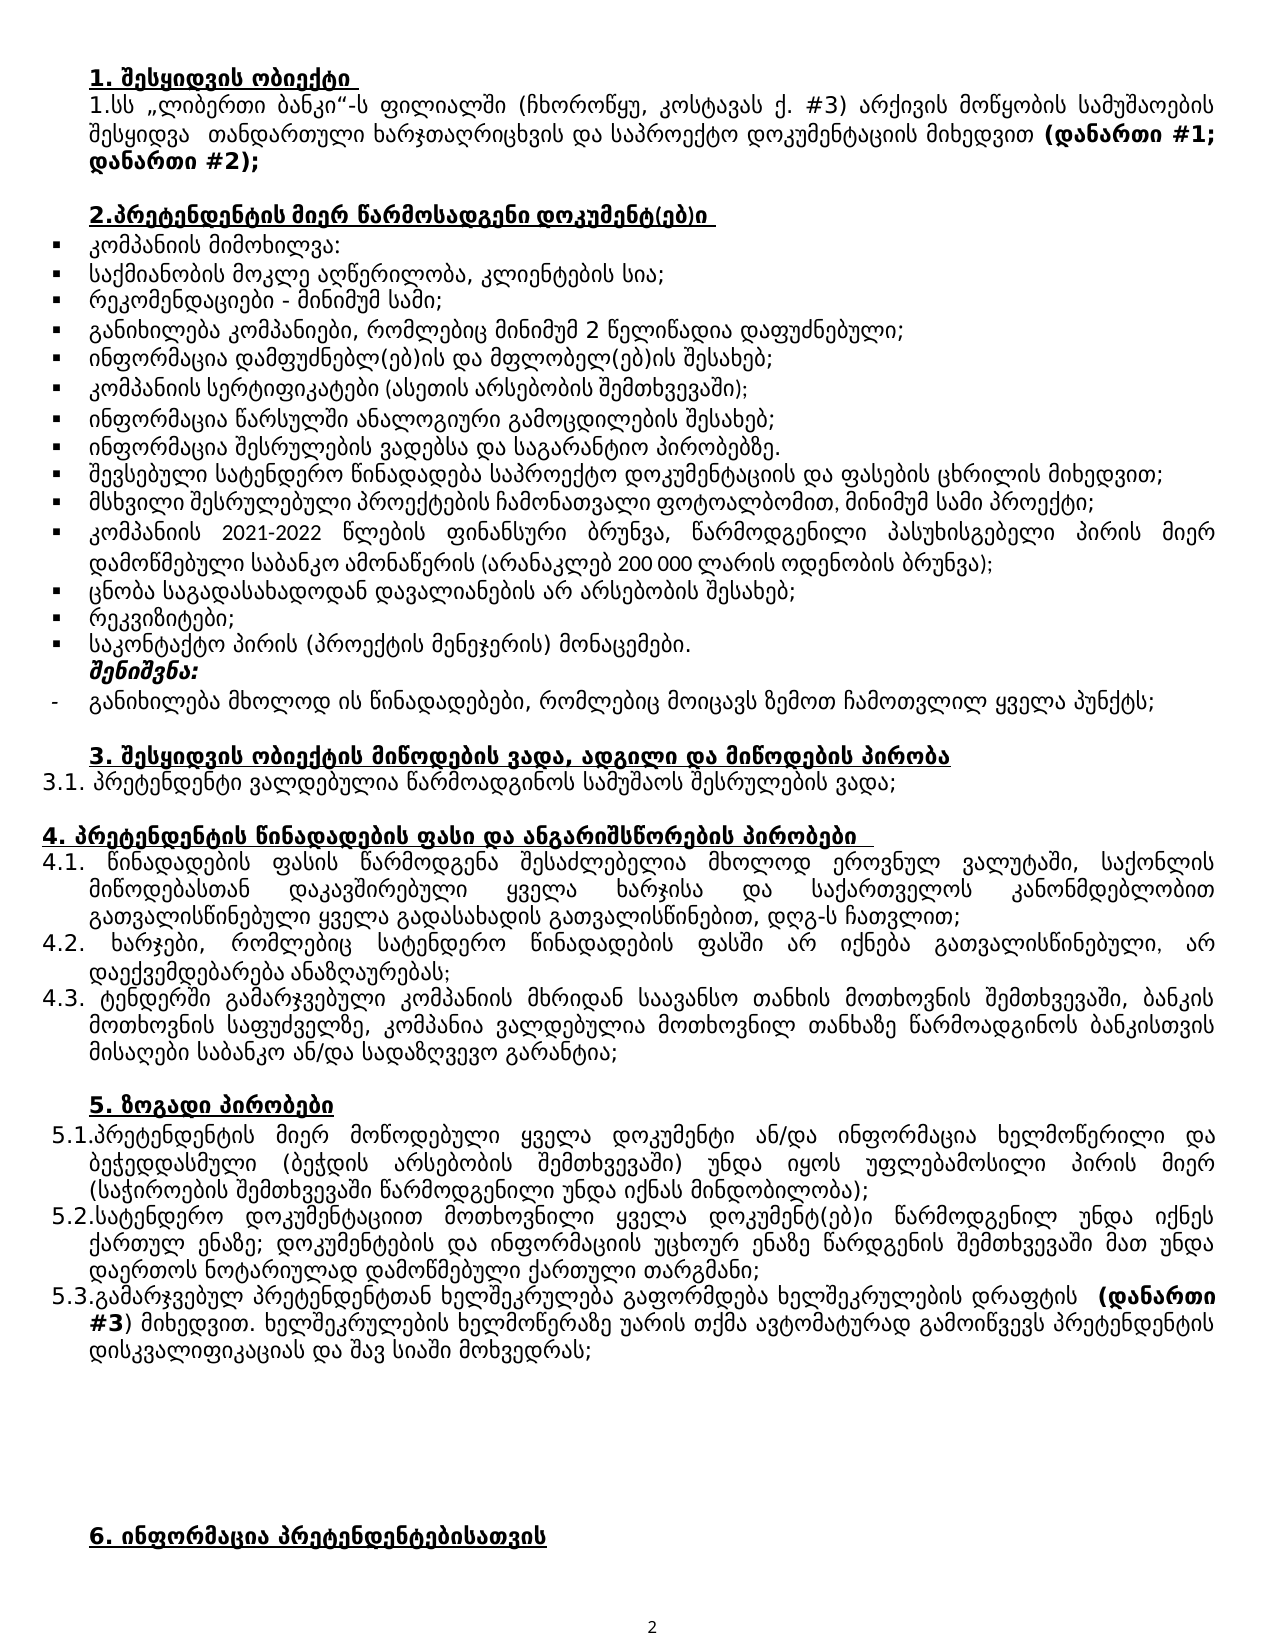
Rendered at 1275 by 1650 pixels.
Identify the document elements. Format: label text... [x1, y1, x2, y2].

text 4. პრეტენდენტის წინადადების ფასი და ანგარიშსწორების პირობები [42, 823, 1216, 849]
text 4.1. წინადადების ფასის წარმოდგენა შესაძლებელია მხოლოდ ეროვნულ ვალუტაში, საქონლის მიწოდებასთან დაკავშირებული ყველა ხარჯისა და საქართველოს კანონმდებლობით გათვალისწინებული ყველა გადასახადის გათვალისწინებით, დღგ-ს ჩათვლით; [42, 849, 1216, 929]
list ინფორმაცია წარსულში ანალოგიური გამოცდილების შესახებ; [51, 403, 1216, 434]
list საქმიანობის მოკლე აღწერილობა, კლიენტების სია; [51, 261, 1216, 287]
text 5.1.პრეტენდენტის მიერ მოწოდებული ყველა დოკუმენტი ან/და ინფორმაცია ხელმოწერილი და ბეჭედდასმული (ბეჭდის არსებობის შემთხვევაში) უნდა იყოს უფლებამოსილი პირის მიერ (საჭიროების შემთხვევაში წარმოდგენილი უნდა იქნას მინდობილობა); [51, 1119, 1216, 1203]
text 1.სს „ლიბერთი ბანკი“-ს ფილიალში (ჩხოროწყუ, კოსტავას ქ. #3) არქივის მოწყობის სამუშაოების შესყიდვა თანდართული ხარჯთაღრიცხვის და საპროექტო დოკუმენტაციის მიხედვით (დანართი #1; დანართი #2); [89, 92, 1216, 175]
list საკონტაქტო პირის (პროექტის მენეჯერის) მონაცემები. [51, 632, 1216, 658]
text 5.2.სატენდერო დოკუმენტაციით მოთხოვნილი ყველა დოკუმენტ(ებ)ი წარმოდგენილ უნდა იქნეს ქართულ ენაზე; დოკუმენტების და ინფორმაციის უცხოურ ენაზე წარდგენის შემთხვევაში მათ უნდა დაერთოს ნოტარიულად დამოწმებული ქართული თარგმანი; [51, 1203, 1216, 1283]
list კომპანიის 2021-2022 წლების ფინანსური ბრუნვა, წარმოდგენილი პასუხისგებელი პირის მიერ დამოწმებული საბანკო ამონაწერის (არანაკლებ 200 000 ლარის ოდენობის ბრუნვა); [51, 516, 1216, 578]
list განიხილება მხოლოდ ის წინადადებები, რომლებიც მოიცავს ზემოთ ჩამოთვლილ ყველა პუნქტს; [51, 685, 1216, 716]
list განიხილება კომპანიები, რომლებიც მინიმუმ 2 წელიწადია დაფუძნებული; [51, 314, 1216, 345]
list ინფორმაცია შესრულების ვადებსა და საგარანტიო პირობებზე. [51, 434, 1216, 461]
text 2.პრეტენდენტის მიერ წარმოსადგენი დოკუმენტ(ებ)ი [89, 201, 1216, 229]
list მსხვილი შესრულებული პროექტების ჩამონათვალი ფოტოალბომით, მინიმუმ სამი პროექტი; [51, 488, 1216, 516]
list რეკომენდაციები - მინიმუმ სამი; [51, 287, 1216, 314]
list ინფორმაცია დამფუძნებლ(ებ)ის და მფლობელ(ებ)ის შესახებ; [51, 345, 1216, 372]
list რეკვიზიტები; [51, 605, 1216, 632]
text 4.2. ხარჯები, რომლებიც სატენდერო წინადადების ფასში არ იქნება გათვალისწინებული, არ დაექვემდებარება ანაზღაურებას; [42, 929, 1216, 986]
text 6. ინფორმაცია პრეტენდენტებისათვის [89, 1523, 1216, 1550]
text 5. ზოგადი პირობები [89, 1092, 1216, 1119]
text შენიშვნა: [89, 658, 1216, 685]
text 5.3.გამარჯვებულ პრეტენდენტთან ხელშეკრულება გაფორმდება ხელშეკრულების დრაფტის (დანართი #3) მიხედვით. ხელშეკრულების ხელმოწერაზე უარის თქმა ავტომატურად გამოიწვევს პრეტენდენტის დისკვალიფიკაციას და შავ სიაში მოხვედრას; [51, 1283, 1216, 1363]
text 1. შესყიდვის ობიექტი [89, 66, 1216, 92]
list ცნობა საგადასახადოდან დავალიანების არ არსებობის შესახებ; [51, 578, 1216, 605]
list კომპანიის მიმოხილვა: [51, 229, 1216, 261]
text 4.3. ტენდერში გამარჯვებული კომპანიის მხრიდან საავანსო თანხის მოთხოვნის შემთხვევაში, ბანკის მოთხოვნის საფუძველზე, კომპანია ვალდებულია მოთხოვნილ თანხაზე წარმოადგინოს ბანკისთვის მისაღები საბანკო ან/და სადაზღვევო გარანტია; [42, 986, 1216, 1066]
list კომპანიის სერტიფიკატები (ასეთის არსებობის შემთხვევაში); [51, 372, 1216, 403]
text 3.1. პრეტენდენტი ვალდებულია წარმოადგინოს სამუშაოს შესრულების ვადა; [42, 769, 1216, 796]
text 3. შესყიდვის ობიექტის მიწოდების ვადა, ადგილი და მიწოდების პირობა [89, 743, 1216, 769]
list შევსებული სატენდერო წინადადება საპროექტო დოკუმენტაციის და ფასების ცხრილის მიხედვით; [51, 461, 1216, 488]
